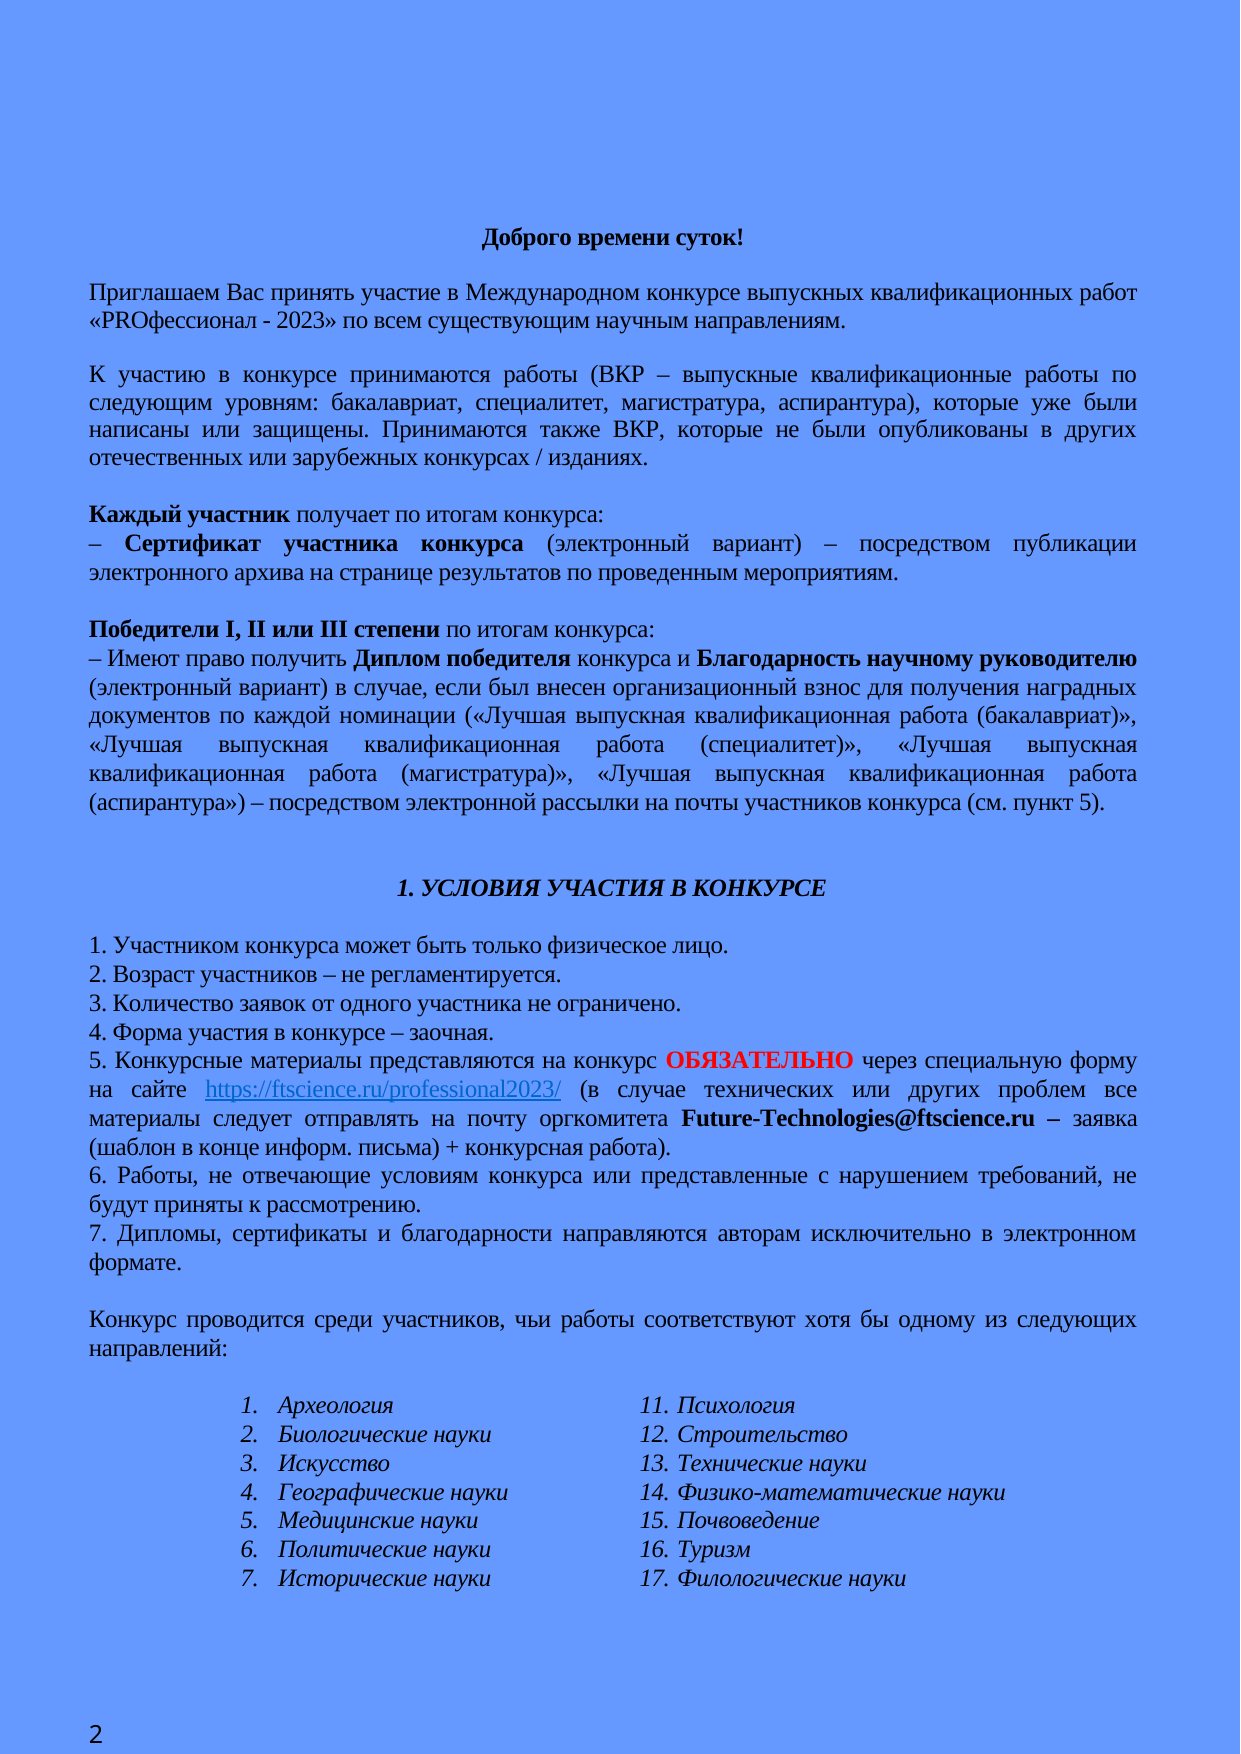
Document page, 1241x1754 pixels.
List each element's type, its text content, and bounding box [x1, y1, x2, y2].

text Приглашаем Вас принять участие в Международном конкурсе выпускных квалификационных работ «PROфессионал - 2023» по всем существующим научным направлениям. [89, 279, 1138, 334]
text 2. Возраст участников – не регламентируется. [89, 959, 1138, 988]
text 4. Форма участия в конкурсе – заочная. [89, 1017, 1138, 1046]
text 6. Работы, не отвечающие условиям конкурса или представленные с нарушением требований, не будут приняты к рассмотрению. [89, 1161, 1138, 1218]
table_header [591, 1391, 1033, 1592]
text – Имеют право получить Диплом победителя конкурса и Благодарность научному руководителю (электронный вариант) в случае, если был внесен организационный взнос для получения наградных документов по каждой номинации («Лучшая выпускная квалификационная работа (бакалавриат)», «Лучшая выпускная квалификационная работа (специалитет)», «Лучшая выпускная квалификационная работа (магистратура)», «Лучшая выпускная квалификационная работа (аспирантура») – посредством электронной рассылки на почты участников конкурса (см. пункт 5). [89, 643, 1138, 816]
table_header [192, 1391, 591, 1592]
text 1. Участником конкурса может быть только физическое лицо. [89, 902, 1138, 959]
text К участию в конкурсе принимаются работы (ВКР – выпускные квалификационные работы по следующим уровням: бакалавриат, специалитет, магистратура, аспирантура), которые уже были написаны или защищены. Принимаются также ВКР, которые не были опубликованы в других отечественных или зарубежных конкурсах / изданиях. [89, 361, 1138, 471]
text – Сертификат участника конкурса (электронный вариант) – посредством публикации электронного архива на странице результатов по проведенным мероприятиям. [89, 528, 1138, 586]
text Каждый участник получает по итогам конкурса: [89, 499, 1138, 528]
text 7. Дипломы, сертификаты и благодарности направляются авторам исключительно в электронном формате. [89, 1218, 1138, 1276]
text 1. УСЛОВИЯ УЧАСТИЯ В КОНКУРСЕ [89, 873, 1138, 902]
text 3. Количество заявок от одного участника не ограничено. [89, 988, 1138, 1017]
text 5. Конкурсные материалы представляются на конкурс ОБЯЗАТЕЛЬНО через специальную форму на сайте https://ftscience.ru/professional2023/ (в случае технических или других проблем все материалы следует отправлять на почту оргкомитета Future-Technologies@ftscience.ru – заявка (шаблон в конце информ. письма) + конкурсная работа). [89, 1046, 1138, 1161]
text Конкурс проводится среди участников, чьи работы соответствуют хотя бы одному из следующих направлений: [89, 1304, 1138, 1362]
text Победители I, II или III степени по итогам конкурса: [89, 614, 1138, 643]
text Доброго времени суток! [89, 222, 1138, 250]
